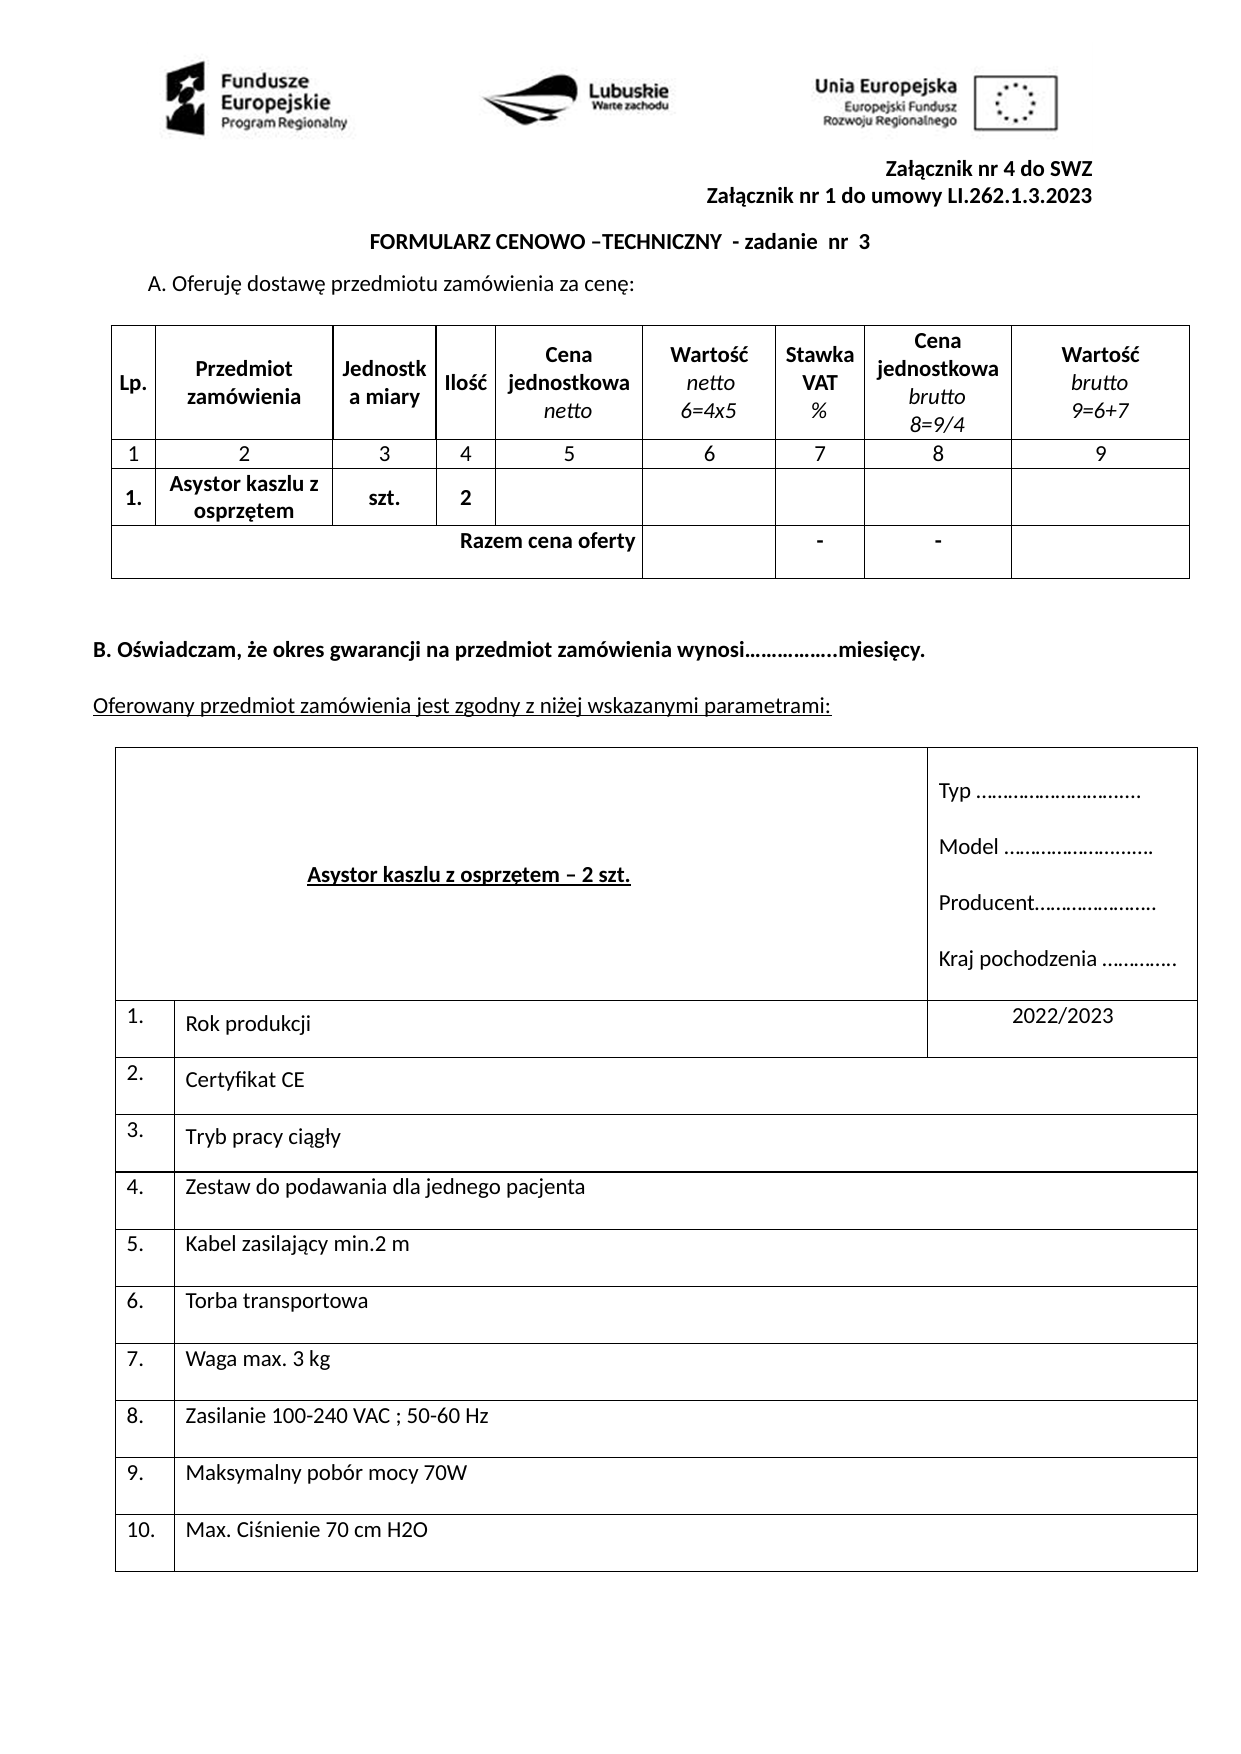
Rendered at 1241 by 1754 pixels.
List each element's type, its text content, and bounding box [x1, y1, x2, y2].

table_header Ilość [437, 326, 495, 438]
table_cell [116, 1173, 174, 1228]
table_header Jednostka miary [334, 326, 435, 438]
table_cell - [865, 526, 1011, 578]
table_header Przedmiot zamówienia [156, 326, 332, 438]
table_cell [116, 1458, 174, 1514]
text Załącznik nr 4 do SWZ [591, 154, 1092, 182]
table_cell Waga max. 3 kg [175, 1344, 1197, 1400]
text A. Oferuję dostawę przedmiotu zamówienia za cenę: [93, 269, 1092, 297]
table_header Lp. [112, 326, 155, 438]
table_cell Certyfikat CE [175, 1058, 1197, 1114]
table_header Wartość brutto 9=6+7 [1012, 326, 1189, 438]
table_cell Torba transportowa [175, 1287, 1197, 1343]
table_cell [116, 1115, 174, 1171]
table_cell Maksymalny pobór mocy 70W [175, 1458, 1197, 1514]
text Oferowany przedmiot zamówienia jest zgodny z niżej wskazanymi parametrami: [93, 691, 1092, 719]
table_cell Zasilanie 100-240 VAC ; 50-60 Hz [175, 1401, 1197, 1457]
table_header Typ ……………………….... Model …………………...…. Producent………………….. Kraj pochodzenia ………….. [928, 748, 1197, 1000]
table_cell [1012, 469, 1189, 525]
table_cell 6 [643, 440, 775, 468]
table_cell 9 [1012, 440, 1189, 468]
table_header Cena jednostkowa brutto 8=9/4 [865, 326, 1011, 438]
table_cell [776, 469, 864, 525]
table_cell Razem cena oferty [112, 526, 642, 578]
picture [147, 41, 1093, 154]
table_cell szt. [333, 469, 436, 525]
text B. Oświadczam, że okres gwarancji na przedmiot zamówienia wynosi……………..miesięcy. [93, 607, 1092, 663]
table_cell [865, 469, 1011, 525]
table_cell 5 [496, 440, 642, 468]
table_cell [116, 1287, 174, 1343]
table_cell Kabel zasilający min.2 m [175, 1230, 1197, 1286]
table_cell 2022/2023 [928, 1001, 1197, 1057]
table_cell [1012, 526, 1189, 578]
table_cell Max. Ciśnienie 70 cm H2O [175, 1515, 1197, 1571]
table_cell Rok produkcji [175, 1001, 927, 1057]
table_header Stawka VAT % [776, 326, 864, 438]
table_cell Zestaw do podawania dla jednego pacjenta [175, 1173, 1197, 1228]
table_cell - [776, 526, 864, 578]
table_cell 2 [156, 440, 332, 468]
table_cell Asystor kaszlu z osprzętem [156, 469, 332, 525]
table_cell [116, 1515, 174, 1571]
text Załącznik nr 1 do umowy LI.262.1.3.2023 [148, 182, 1092, 210]
table_cell [116, 1058, 174, 1114]
table_cell [643, 469, 775, 525]
table_cell 7 [776, 440, 864, 468]
table_header Cena jednostkowa netto [496, 326, 642, 438]
text FORMULARZ CENOWO –TECHNICZNY - zadanie nr 3 [148, 227, 1092, 255]
table_header Wartość netto 6=4x5 [643, 326, 775, 438]
table_cell [116, 1401, 174, 1457]
table_cell 4 [437, 440, 495, 468]
table_cell Tryb pracy ciągły [175, 1115, 1197, 1171]
table_cell [116, 1001, 174, 1057]
table_cell 2 [437, 469, 495, 525]
table_cell [496, 469, 642, 525]
table_cell 3 [333, 440, 436, 468]
table_cell [643, 526, 775, 578]
table_cell 1. [112, 469, 155, 525]
table_cell 8 [865, 440, 1011, 468]
table_cell 1 [112, 440, 155, 468]
table_header Asystor kaszlu z osprzętem – 2 szt. [116, 748, 927, 1000]
table_cell [116, 1344, 174, 1400]
table_cell [116, 1230, 174, 1286]
